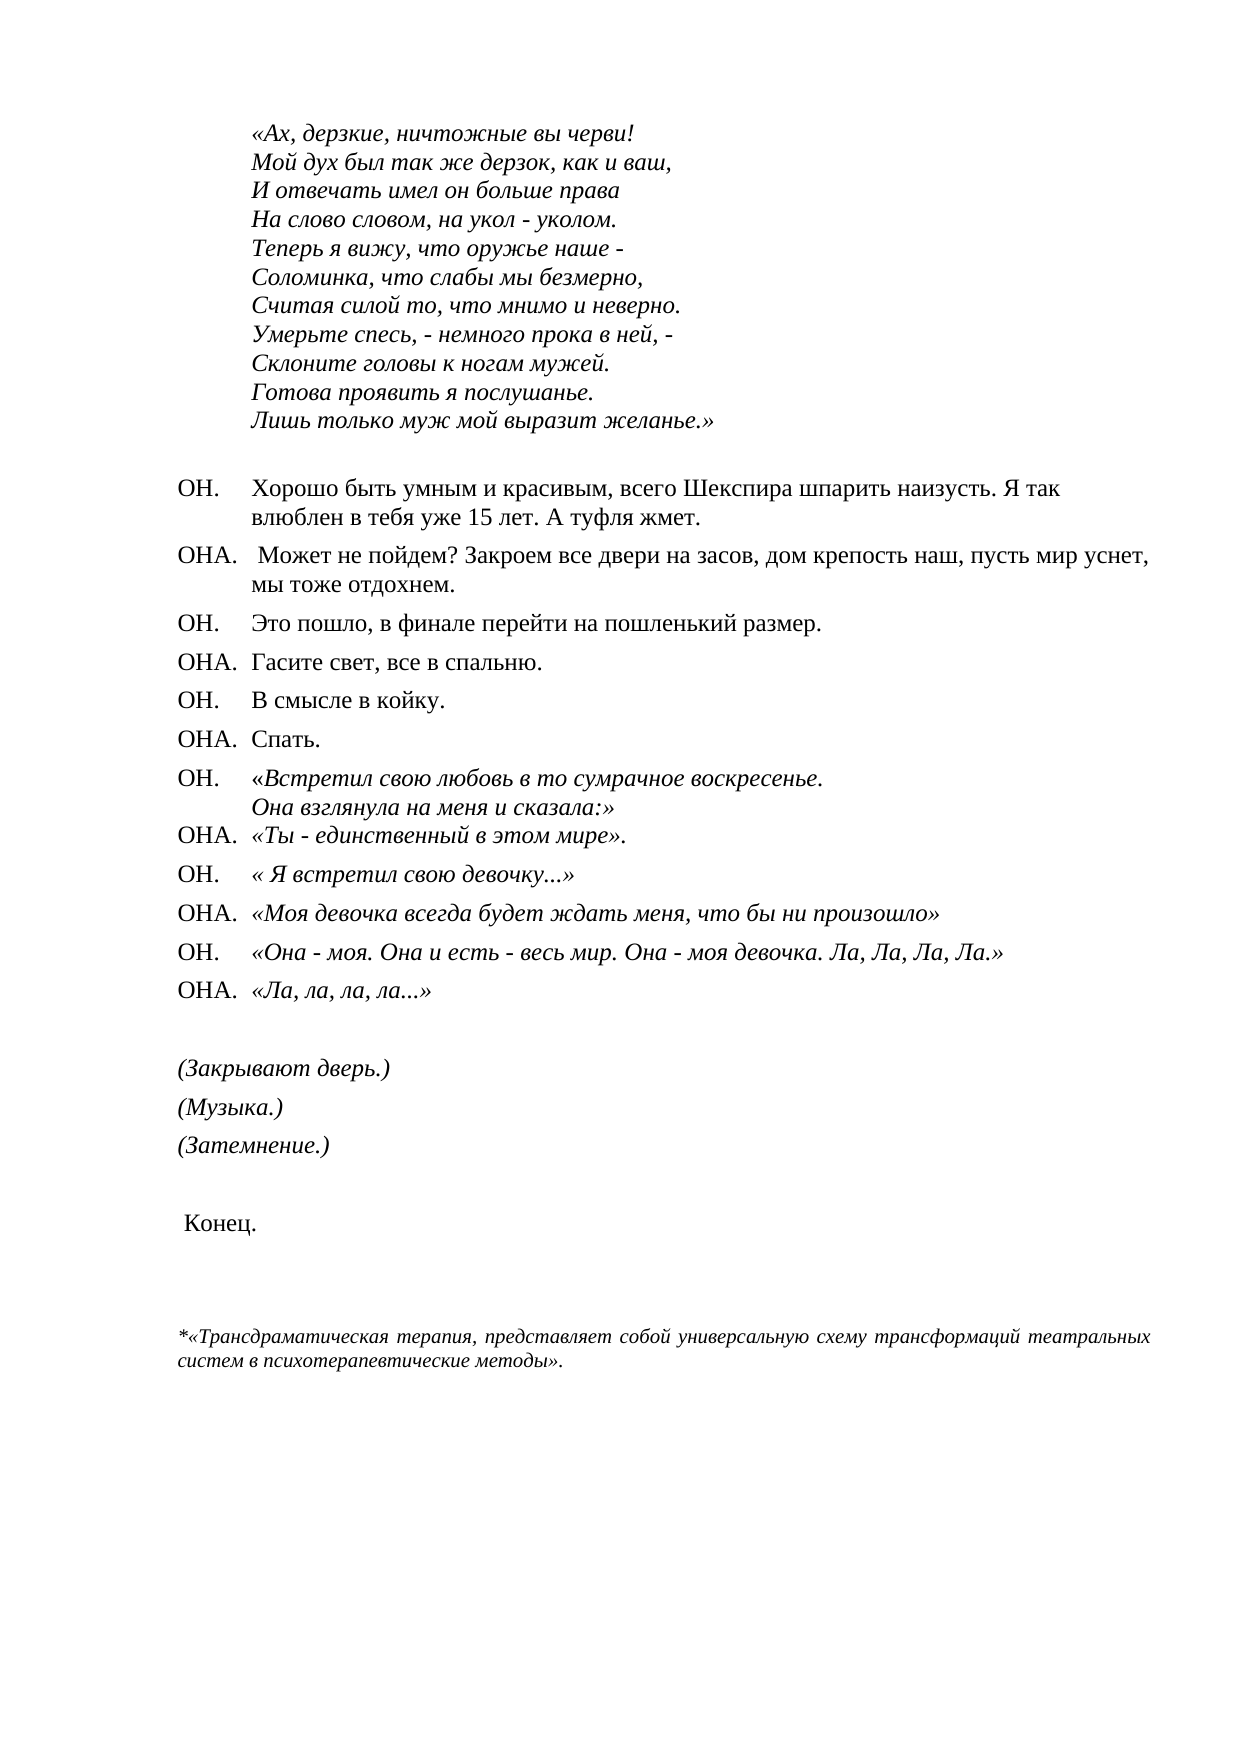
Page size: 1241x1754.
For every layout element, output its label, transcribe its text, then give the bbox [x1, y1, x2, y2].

text Считая силой то, что мнимо и неверно. [251, 291, 1152, 319]
text ОН. В смысле в койку. [177, 686, 1152, 714]
text Умерьте спесь, - немного прока в ней, - [251, 319, 1152, 348]
text На слово словом, на укол - уколом. [251, 204, 1152, 233]
text ОН. Это пошло, в финале перейти на пошленький размер. [177, 608, 1152, 637]
text Она взглянула на меня и сказала:» [251, 792, 1152, 821]
text (Закрывают дверь.) [177, 1053, 1152, 1082]
text «Ах, дерзкие, ничтожные вы черви! [177, 118, 1152, 147]
text Мой дух был так же дерзок, как и ваш, [251, 147, 1152, 176]
text ОНА. «Моя девочка всегда будет ждать меня, что бы ни произошло» [177, 898, 1152, 927]
text ОНА. Может не пойдем? Закроем все двери на засов, дом крепость наш, пусть мир уснет, мы тоже отдохнем. [177, 541, 1152, 598]
text (Музыка.) [177, 1092, 1152, 1121]
text И отвечать имел он больше права [251, 176, 1152, 204]
text ОН. « Я встретил свою девочку...» [177, 859, 1152, 888]
text Конец. [177, 1208, 1152, 1237]
text *«Трансдраматическая терапия, представляет собой универсальную схему трансформаций театральных систем в психотерапевтические методы». [177, 1324, 1152, 1372]
text ОНА. Гасите свет, все в спальню. [177, 647, 1152, 676]
text Лишь только муж мой выразит желанье.» [251, 406, 1152, 434]
text Теперь я вижу, что оружье наше - [251, 233, 1152, 262]
text ОН. Хорошо быть умным и красивым, всего Шекспира шпарить наизусть. Я так влюблен в тебя уже 15 лет. А туфля жмет. [177, 473, 1152, 531]
text ОНА. «Ла, ла, ла, ла...» [177, 976, 1152, 1004]
text ОН. «Встретил свою любовь в то сумрачное воскресенье. [177, 763, 1152, 792]
text ОНА. «Ты - единственный в этом мире». [177, 821, 1152, 849]
text ОН. «Она - моя. Она и есть - весь мир. Она - моя девочка. Ла, Ла, Ла, Ла.» [177, 937, 1152, 966]
text (Затемнение.) [177, 1131, 1152, 1159]
text Готова проявить я послушанье. [251, 377, 1152, 406]
text ОНА. Спать. [177, 724, 1152, 753]
text Склоните головы к ногам мужей. [251, 348, 1152, 377]
text Соломинка, что слабы мы безмерно, [251, 262, 1152, 291]
